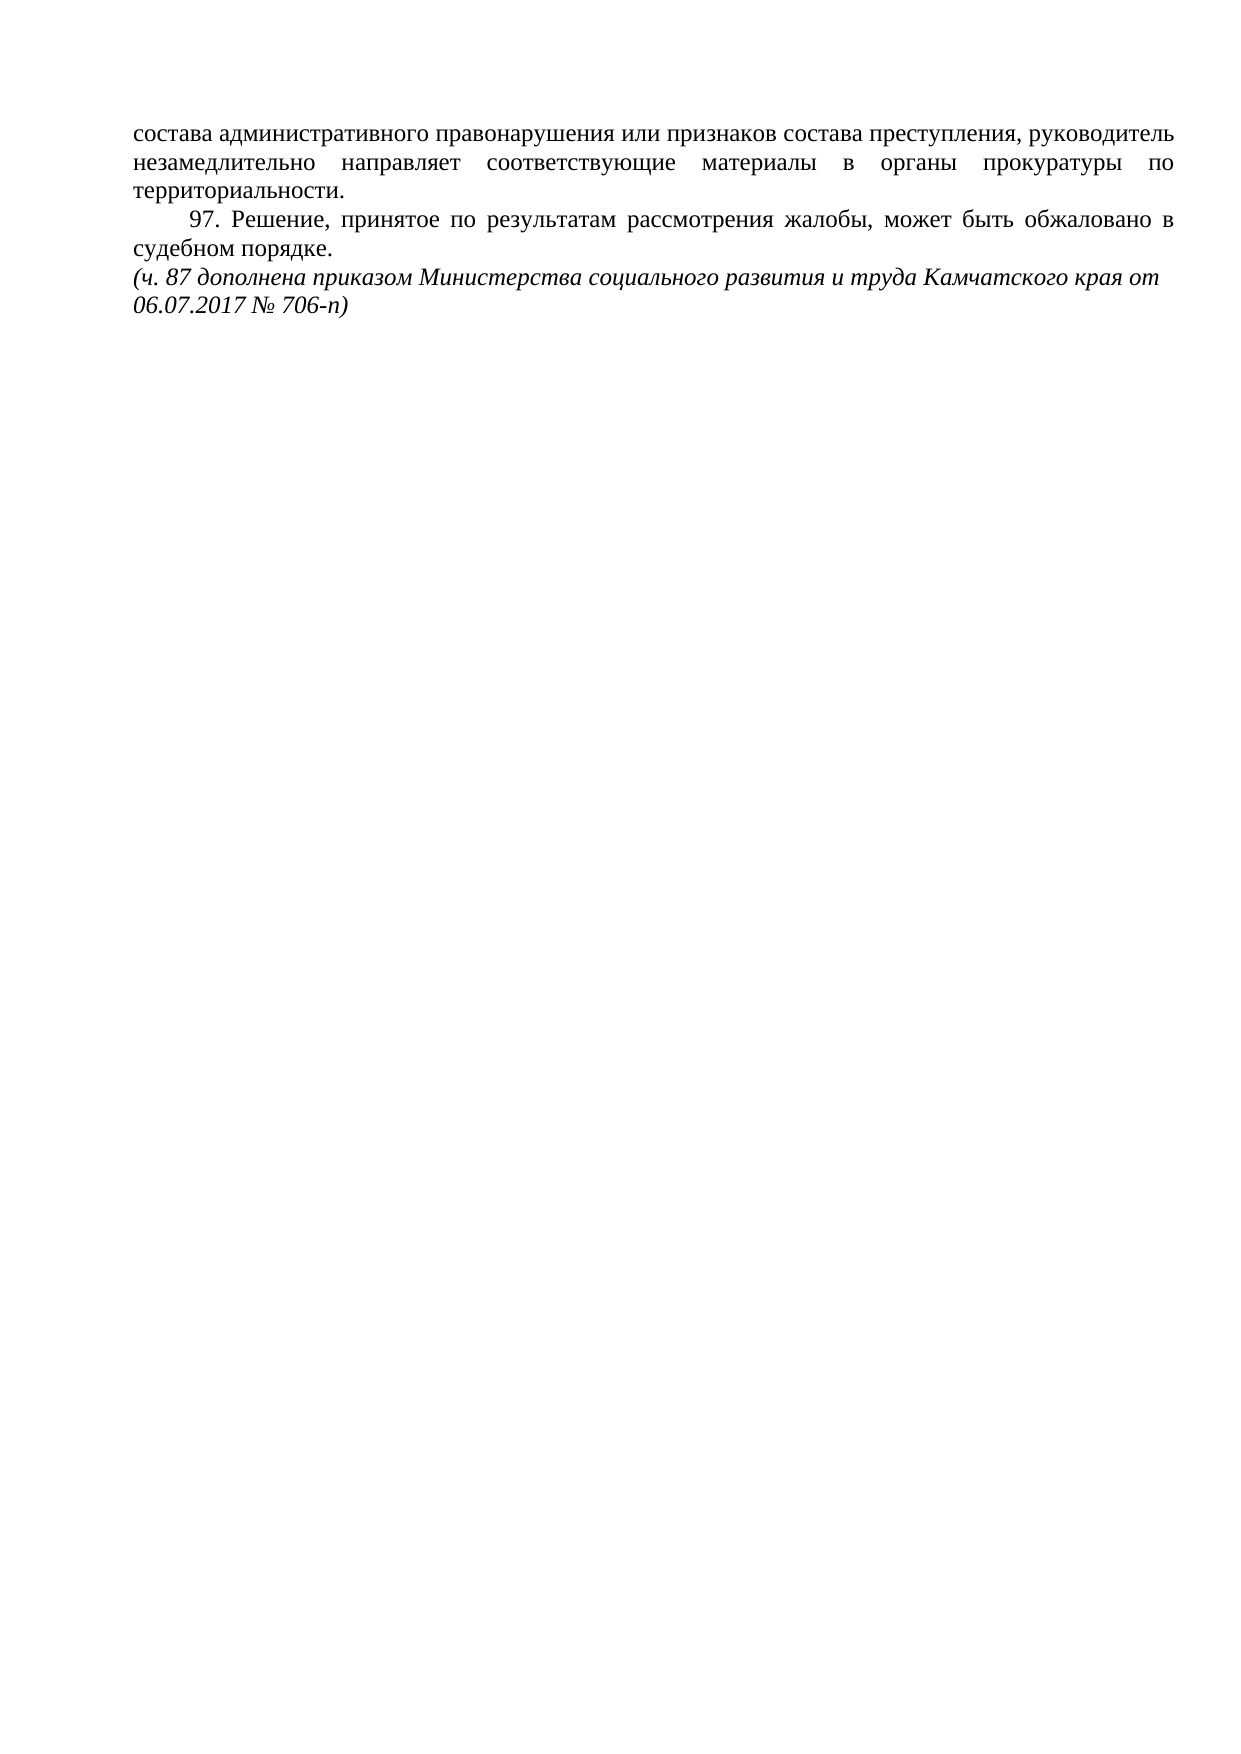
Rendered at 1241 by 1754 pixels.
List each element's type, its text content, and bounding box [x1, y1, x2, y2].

text 97. Решение, принятое по результатам рассмотрения жалобы, может быть обжаловано в судебном порядке. [133, 204, 1175, 262]
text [133, 118, 1175, 204]
text (ч. 87 дополнена приказом Министерства социального развития и труда Камчатского края от 06.07.2017 № 706-п) [133, 262, 1175, 319]
